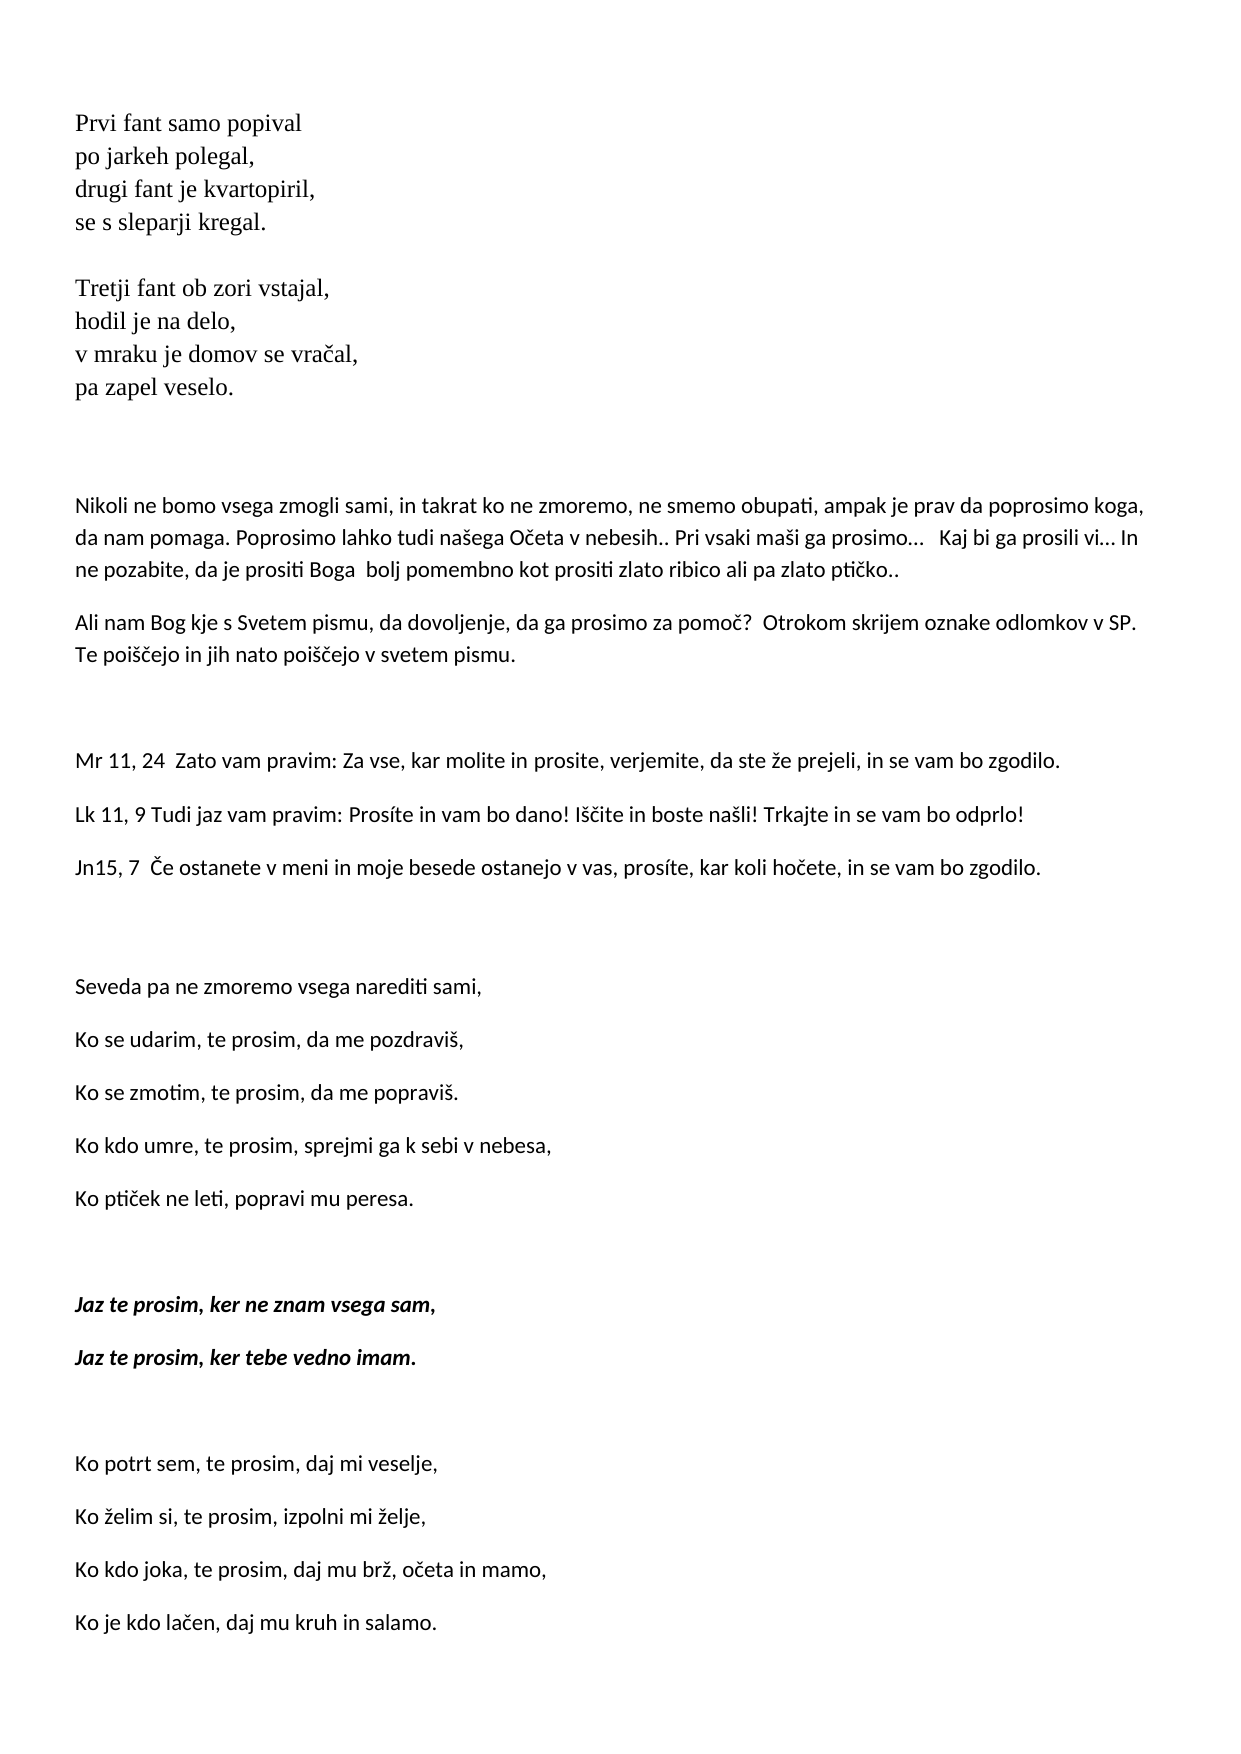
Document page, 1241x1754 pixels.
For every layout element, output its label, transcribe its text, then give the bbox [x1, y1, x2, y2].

text Jaz te prosim, ker tebe vedno imam. [75, 1343, 1165, 1371]
text Ko ptiček ne leti, popravi mu peresa. [75, 1184, 1165, 1212]
text Nikoli ne bomo vsega zmogli sami, in takrat ko ne zmoremo, ne smemo obupati, ampak je prav da poprosimo koga, da nam pomaga. Poprosimo lahko tudi našega Očeta v nebesih.. Pri vsaki maši ga prosimo… Kaj bi ga prosili vi… In ne pozabite, da je prositi Boga bolj pomembno kot prositi zlato ribico ali pa zlato ptičko.. [75, 458, 1165, 583]
text Lk 11, 9 Tudi jaz vam pravim: Prosíte in vam bo dano! Iščite in boste našli! Trkajte in se vam bo odprlo! [75, 800, 1165, 828]
text Ko kdo joka, te prosim, daj mu brž, očeta in mamo, [75, 1555, 1165, 1583]
text Jn15, 7 Če ostanete v meni in moje besede ostanejo v vas, prosíte, kar koli hočete, in se vam bo zgodilo. [75, 853, 1165, 881]
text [75, 75, 1165, 433]
text Ko se udarim, te prosim, da me pozdraviš, [75, 1025, 1165, 1053]
text Seveda pa ne zmoremo vsega narediti sami, [75, 972, 1165, 1000]
text Ko kdo umre, te prosim, sprejmi ga k sebi v nebesa, [75, 1131, 1165, 1159]
text Ko potrt sem, te prosim, daj mi veselje, [75, 1449, 1165, 1477]
text Ko želim si, te prosim, izpolni mi želje, [75, 1502, 1165, 1530]
text Jaz te prosim, ker ne znam vsega sam, [75, 1290, 1165, 1318]
text Ko se zmotim, te prosim, da me popraviš. [75, 1078, 1165, 1106]
text Ali nam Bog kje s Svetem pismu, da dovoljenje, da ga prosimo za pomoč? Otrokom skrijem oznake odlomkov v SP. Te poiščejo in jih nato poiščejo v svetem pismu. [75, 608, 1165, 669]
text Mr 11, 24 Zato vam pravim: Za vse, kar molite in prosite, verjemite, da ste že prejeli, in se vam bo zgodilo. [75, 747, 1165, 775]
text Ko je kdo lačen, daj mu kruh in salamo. [75, 1608, 1165, 1636]
